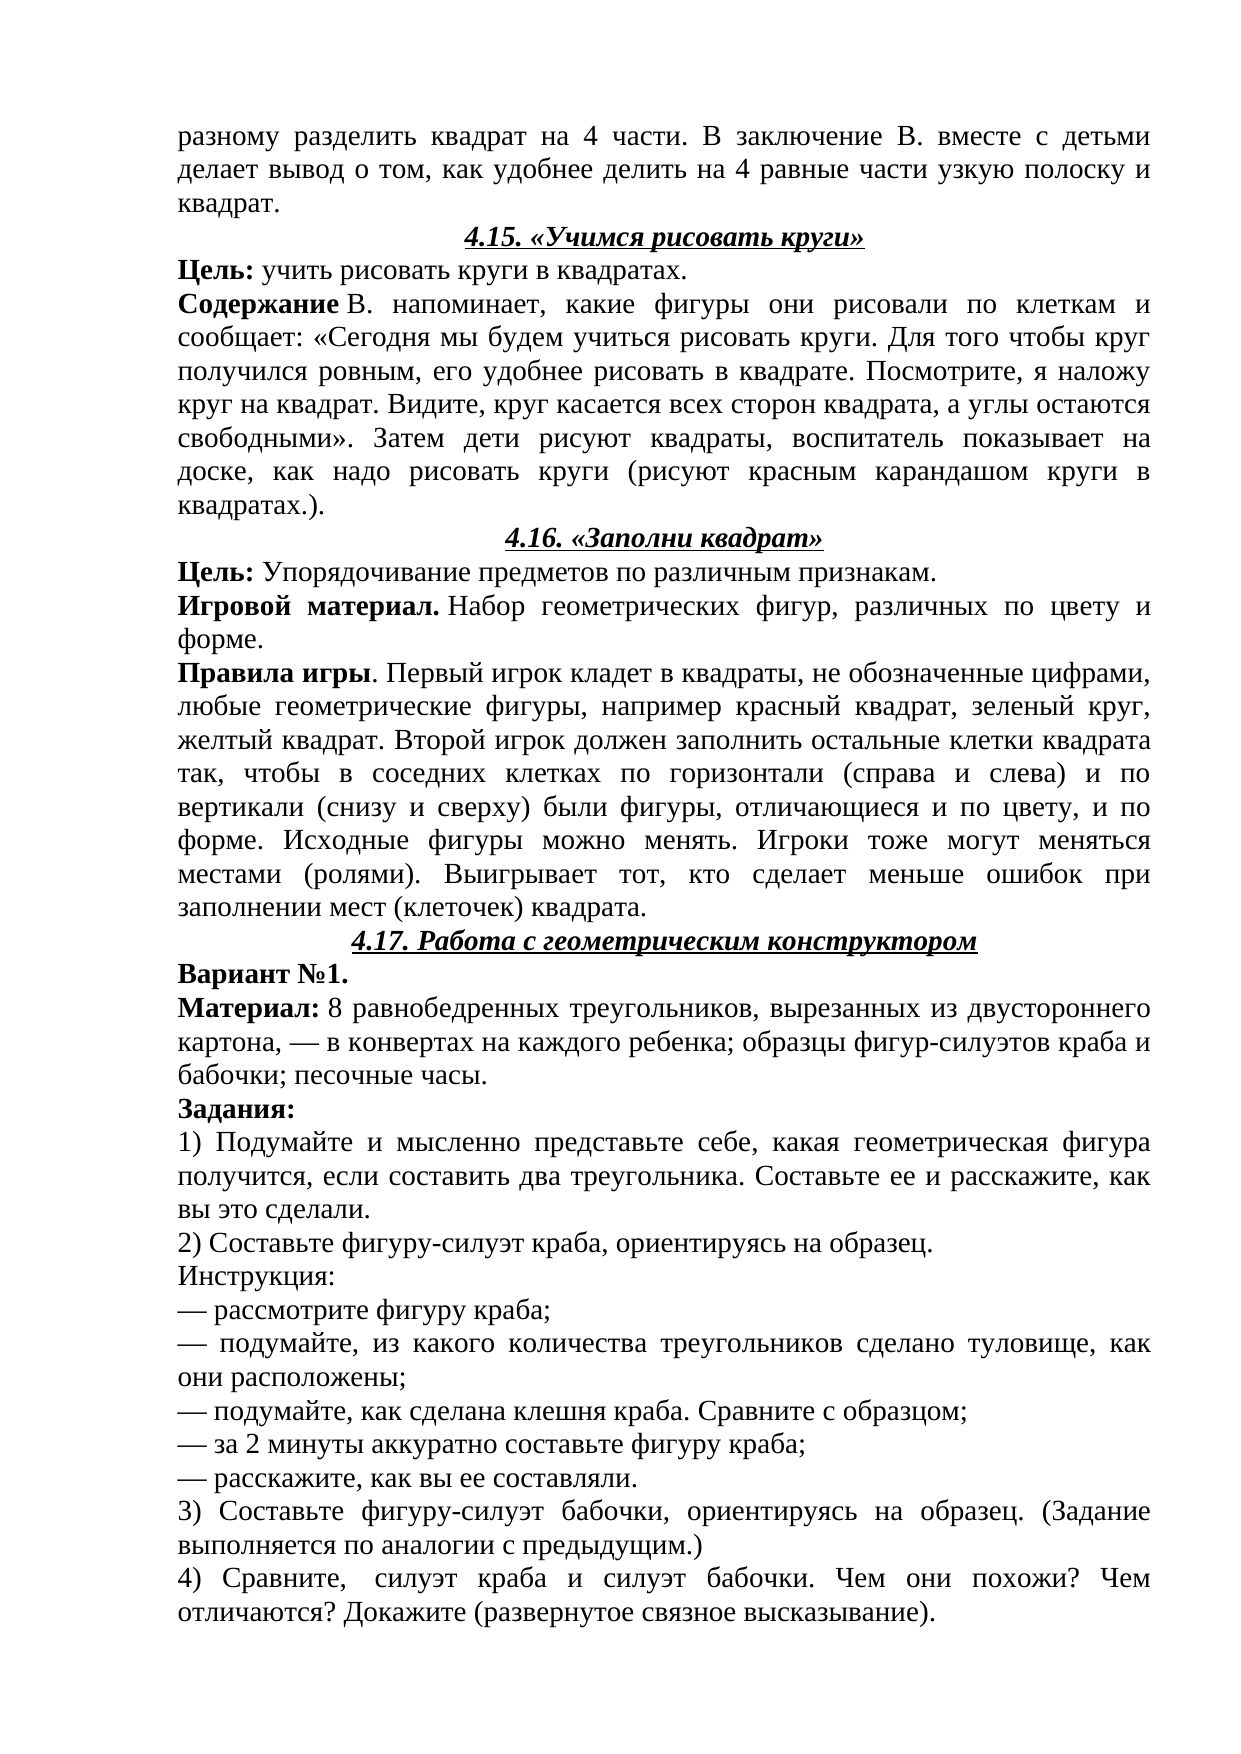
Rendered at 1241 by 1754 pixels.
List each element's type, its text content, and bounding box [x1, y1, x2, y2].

text 4.16. «Заполни квадрат» [177, 521, 1152, 554]
text Правила игры. Первый игрок кладет в квадраты, не обозначенные цифрами, любые геометрические фигуры, например красный квадрат, зеленый круг, желтый квадрат. Второй игрок должен заполнить остальные клетки квадрата так, чтобы в соседних клетках по горизонтали (справа и слева) и по вертикали (снизу и сверху) были фигуры, отличающиеся и по цвету, и по форме. Исходные фигуры можно менять. Игроки тоже могут меняться местами (ролями). Выигрывает тот, кто сделает меньше ошибок при заполнении мест (клеточек) квадрата. [177, 655, 1152, 923]
text 4.15. «Учимся рисовать круги» [177, 219, 1152, 252]
text Игровой материал. Набор геометрических фигур, различных по цвету и форме. [177, 588, 1152, 655]
text 1) Подумайте и мысленно представьте себе, какая геометрическая фигура получится, если составить два треугольника. Составьте ее и расскажите, как вы это сделали. [177, 1124, 1152, 1225]
text Задания: [177, 1091, 1152, 1124]
text — подумайте, из какого количества треугольников сделано туловище, как они расположены; [177, 1326, 1152, 1393]
text Инструкция: [177, 1258, 1152, 1292]
text — рассмотрите фигуру краба; [177, 1292, 1152, 1326]
text — подумайте, как сделана клешня краба. Сравните с образцом; [177, 1393, 1152, 1426]
text Вариант №1. [177, 957, 1152, 990]
text 4) Сравните, силуэт краба и силуэт бабочки. Чем они похожи? Чем отличаются? Докажите (развернутое связное высказывание). [177, 1560, 1152, 1627]
text Цель: учить рисовать круги в квадратах. [177, 252, 1152, 286]
text 2) Составьте фигуру-силуэт краба, ориентируясь на образец. [177, 1225, 1152, 1258]
text Материал: 8 равнобедренных треугольников, вырезанных из двустороннего картона, — в конвертах на каждого ребенка; образцы фигур-силуэтов краба и бабочки; песочные часы. [177, 990, 1152, 1091]
text 4.17. Работа с геометрическим конструктором [177, 923, 1152, 957]
text Содержание В. напоминает, какие фигуры они рисовали по клеткам и сообщает: «Сегодня мы будем учиться рисовать круги. Для того чтобы круг получился ровным, его удобнее рисовать в квадрате. Посмотрите, я наложу круг на квадрат. Видите, круг касается всех сторон квадрата, а углы остаются свободными». Затем дети рисуют квадраты, воспитатель показывает на доске, как надо рисовать круги (рисуют красным карандашом круги в квадратах.). [177, 286, 1152, 521]
text Цель: Упорядочивание предметов по различным признакам. [177, 554, 1152, 588]
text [177, 118, 1152, 219]
text — за 2 минуты аккуратно составьте фигуру краба; [177, 1426, 1152, 1460]
text 3) Составьте фигуру-силуэт бабочки, ориентируясь на образец. (Задание выполняется по аналогии с предыдущим.) [177, 1493, 1152, 1560]
text — расскажите, как вы ее составляли. [177, 1460, 1152, 1493]
